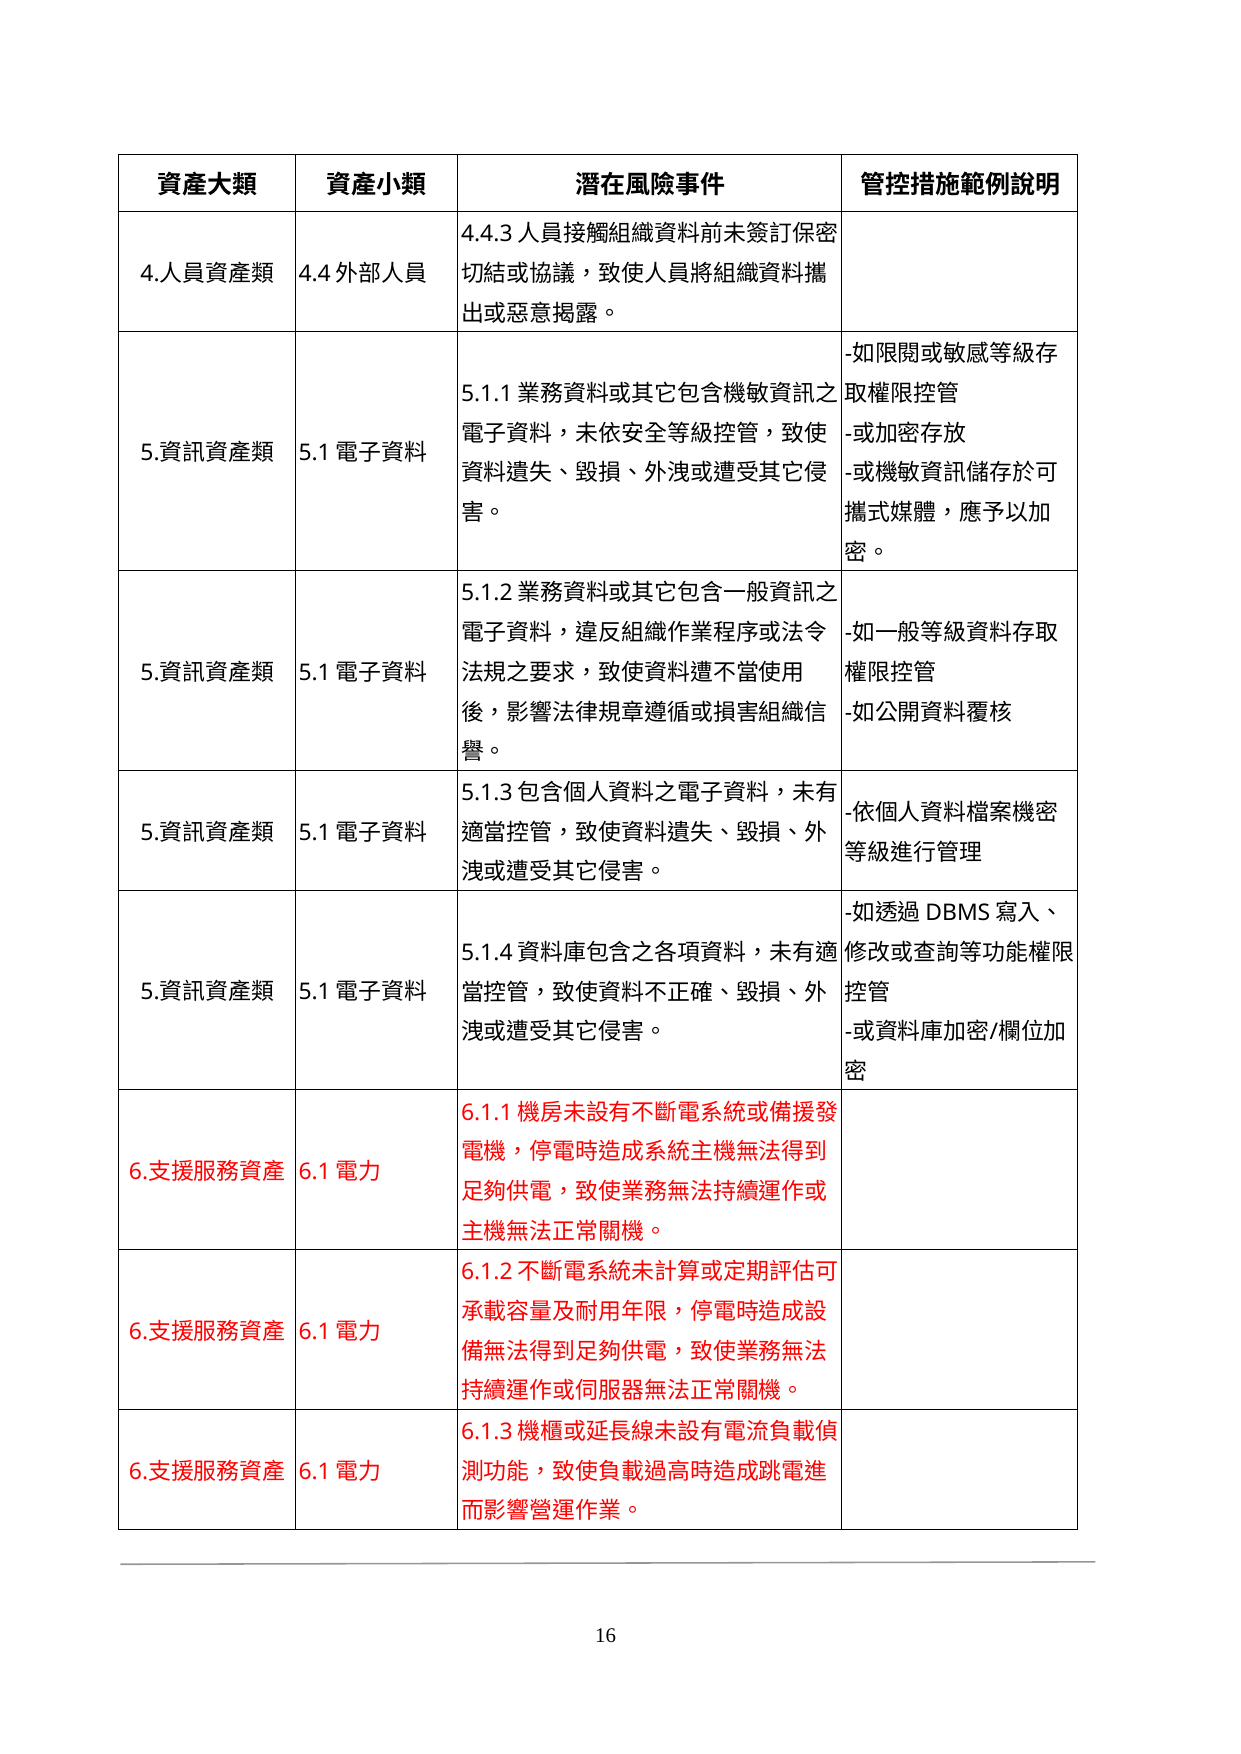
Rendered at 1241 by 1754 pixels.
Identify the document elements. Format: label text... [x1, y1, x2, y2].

table_cell 6.支援服務資產 [119, 1250, 295, 1409]
table_cell -依個人資料檔案機密等級進行管理 [842, 771, 1077, 890]
table_cell 6.1電力 [296, 1250, 457, 1409]
table_header 潛在風險事件 [458, 155, 841, 211]
table_cell 5.1電子資料 [296, 571, 457, 769]
table_cell [842, 1410, 1077, 1529]
table_cell [842, 1250, 1077, 1409]
table_cell 5.1電子資料 [296, 891, 457, 1089]
table_cell 5.1.3包含個人資料之電子資料，未有適當控管，致使資料遺失、毀損、外洩或遭受其它侵害。 [458, 771, 841, 890]
table_cell -如一般等級資料存取權限控管 -如公開資料覆核 [842, 571, 1077, 769]
table_cell 5.資訊資產類 [119, 571, 295, 769]
table_header 管控措施範例說明 [842, 155, 1077, 211]
table_header 資產小類 [296, 155, 457, 211]
table_cell 4.人員資產類 [119, 212, 295, 331]
table_cell 5.1電子資料 [296, 332, 457, 570]
table_header 資產大類 [119, 155, 295, 211]
table_cell 5.1.4資料庫包含之各項資料，未有適當控管，致使資料不正確、毀損、外洩或遭受其它侵害。 [458, 891, 841, 1089]
table_cell 5.1.2業務資料或其它包含一般資訊之電子資料，違反組織作業程序或法令法規之要求，致使資料遭不當使用後，影響法律規章遵循或損害組織信譽。 [458, 571, 841, 769]
table_cell -如透過DBMS寫入、修改或查詢等功能權限控管 -或資料庫加密/欄位加密 [842, 891, 1077, 1089]
table_cell 6.1電力 [296, 1410, 457, 1529]
table_cell 5.資訊資產類 [119, 891, 295, 1089]
table_cell -如限閱或敏感等級存取權限控管 -或加密存放 -或機敏資訊儲存於可攜式媒體，應予以加密。 [842, 332, 1077, 570]
table_cell [842, 1090, 1077, 1249]
table_cell 6.1電力 [296, 1090, 457, 1249]
table_cell 5.資訊資產類 [119, 771, 295, 890]
table_cell 5.1電子資料 [296, 771, 457, 890]
table_cell 4.4外部人員 [296, 212, 457, 331]
table_cell 6.1.1機房未設有不斷電系統或備援發電機，停電時造成系統主機無法得到足夠供電，致使業務無法持續運作或主機無法正常關機。 [458, 1090, 841, 1249]
table_cell 6.支援服務資產 [119, 1090, 295, 1249]
table_cell 4.4.3人員接觸組織資料前未簽訂保密切結或協議，致使人員將組織資料攜出或惡意揭露。 [458, 212, 841, 331]
table_cell 6.1.2不斷電系統未計算或定期評估可承載容量及耐用年限，停電時造成設備無法得到足夠供電，致使業務無法持續運作或伺服器無法正常關機。 [458, 1250, 841, 1409]
table_cell 6.1.3機櫃或延長線未設有電流負載偵測功能，致使負載過高時造成跳電進而影響營運作業。 [458, 1410, 841, 1529]
table_cell 5.資訊資產類 [119, 332, 295, 570]
table_cell 6.支援服務資產 [119, 1410, 295, 1529]
table_cell 5.1.1業務資料或其它包含機敏資訊之電子資料，未依安全等級控管，致使資料遺失、毀損、外洩或遭受其它侵害。 [458, 332, 841, 570]
table_cell [842, 212, 1077, 331]
